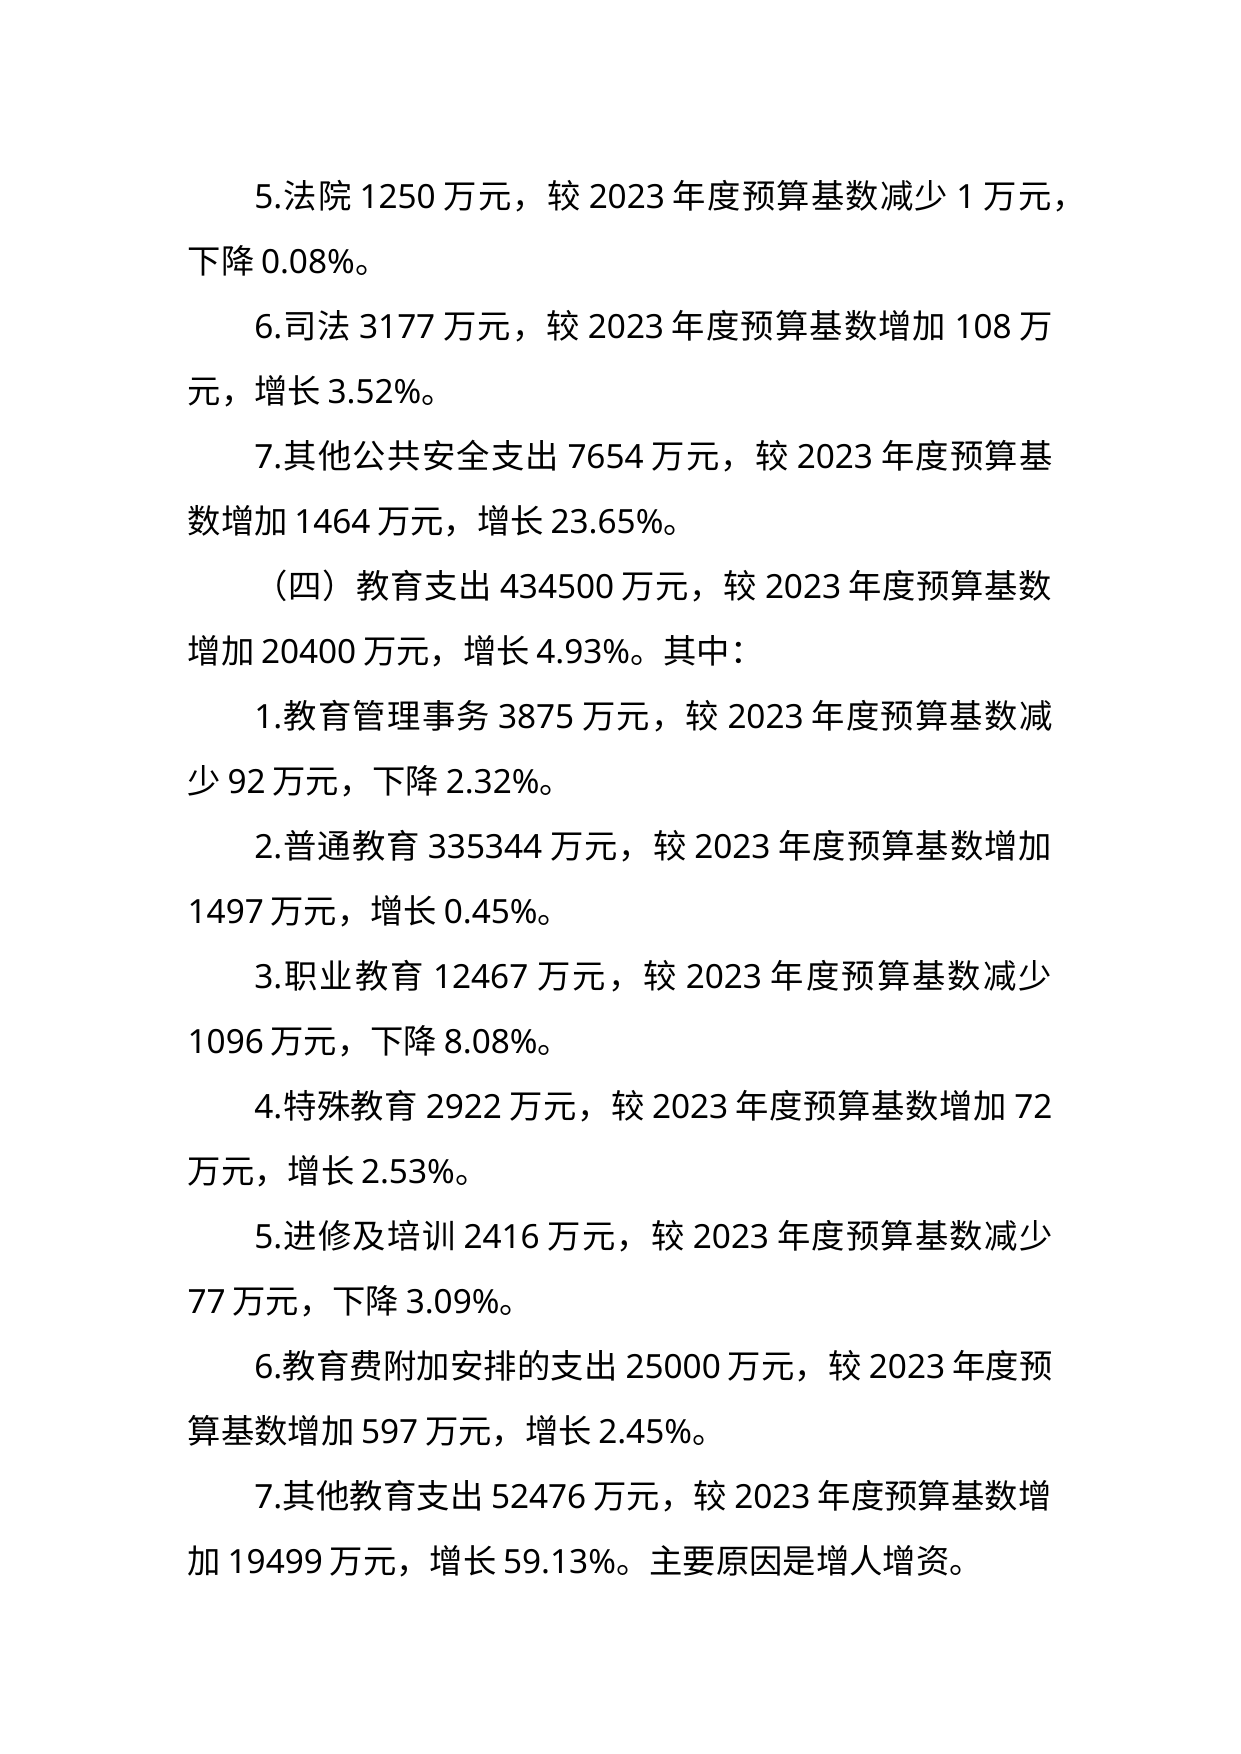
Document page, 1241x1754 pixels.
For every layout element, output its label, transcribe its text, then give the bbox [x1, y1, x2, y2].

text （四）教育支出434500万元，较2023年度预算基数增加20400万元，增长4.93%。其中： [187, 552, 1053, 682]
text 6.教育费附加安排的支出25000万元，较2023年度预算基数增加597万元，增长2.45%。 [187, 1332, 1053, 1462]
text 6.司法3177万元，较2023年度预算基数增加108万元，增长3.52%。 [187, 292, 1053, 422]
text 3.职业教育12467万元，较2023年度预算基数减少1096万元，下降8.08%。 [187, 942, 1053, 1072]
text 5.进修及培训2416万元，较2023年度预算基数减少77万元，下降3.09%。 [187, 1202, 1053, 1332]
text 4.特殊教育2922万元，较2023年度预算基数增加72万元，增长2.53%。 [187, 1072, 1053, 1202]
text 5.法院1250万元，较2023年度预算基数减少1万元，下降0.08%。 [187, 162, 1053, 292]
text 2.普通教育335344万元，较2023年度预算基数增加1497万元，增长0.45%。 [187, 812, 1053, 942]
text 7.其他教育支出52476万元，较2023年度预算基数增加19499万元，增长59.13%。主要原因是增人增资。 [187, 1462, 1053, 1592]
text 1.教育管理事务3875万元，较2023年度预算基数减少92万元，下降2.32%。 [187, 682, 1053, 812]
text 7.其他公共安全支出7654万元，较2023年度预算基数增加1464万元，增长23.65%。 [187, 422, 1053, 552]
